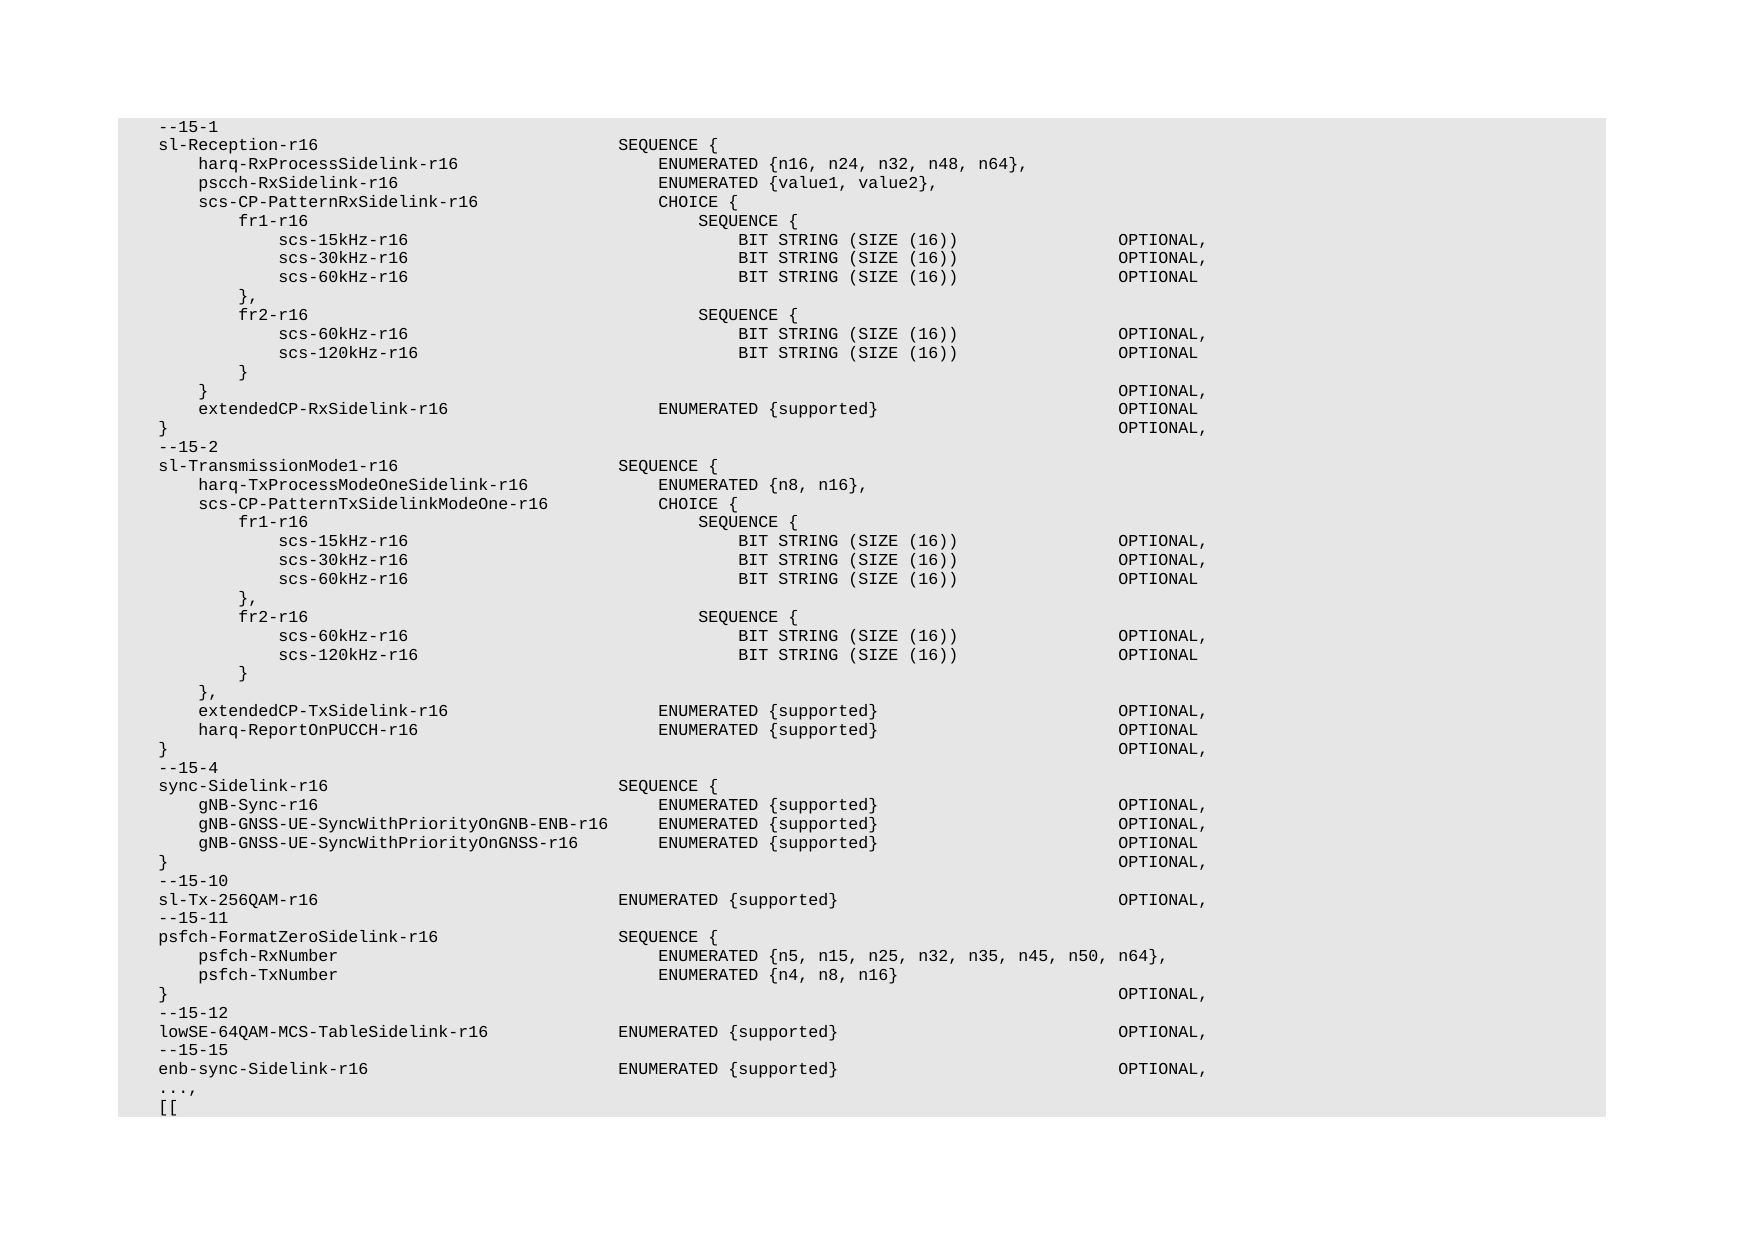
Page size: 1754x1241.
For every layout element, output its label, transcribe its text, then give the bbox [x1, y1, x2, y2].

text pscch-RxSidelink-r16 ENUMERATED {value1, value2}, [118, 175, 1606, 193]
text harq-RxProcessSidelink-r16 ENUMERATED {n16, n24, n32, n48, n64}, [118, 156, 1606, 175]
text extendedCP-TxSidelink-r16 ENUMERATED {supported} OPTIONAL, [118, 703, 1606, 721]
text gNB-GNSS-UE-SyncWithPriorityOnGNSS-r16 ENUMERATED {supported} OPTIONAL [118, 834, 1606, 853]
text scs-60kHz-r16 BIT STRING (SIZE (16)) OPTIONAL [118, 571, 1606, 589]
text harq-ReportOnPUCCH-r16 ENUMERATED {supported} OPTIONAL [118, 721, 1606, 740]
text --15-1 [118, 118, 1606, 137]
text --15-2 [118, 439, 1606, 457]
text fr2-r16 SEQUENCE { [118, 307, 1606, 326]
text scs-30kHz-r16 BIT STRING (SIZE (16)) OPTIONAL, [118, 250, 1606, 269]
text sl-Tx-256QAM-r16 ENUMERATED {supported} OPTIONAL, [118, 891, 1606, 910]
text scs-60kHz-r16 BIT STRING (SIZE (16)) OPTIONAL, [118, 326, 1606, 344]
text psfch-TxNumber ENUMERATED {n4, n8, n16} [118, 967, 1606, 985]
text ..., [118, 1080, 1606, 1098]
text fr1-r16 SEQUENCE { [118, 212, 1606, 231]
text psfch-RxNumber ENUMERATED {n5, n15, n25, n32, n35, n45, n50, n64}, [118, 948, 1606, 967]
text scs-CP-PatternTxSidelinkModeOne-r16 CHOICE { [118, 495, 1606, 514]
text --15-4 [118, 759, 1606, 778]
text lowSE-64QAM-MCS-TableSidelink-r16 ENUMERATED {supported} OPTIONAL, [118, 1023, 1606, 1042]
text }, [118, 589, 1606, 608]
text fr2-r16 SEQUENCE { [118, 608, 1606, 627]
text gNB-Sync-r16 ENUMERATED {supported} OPTIONAL, [118, 797, 1606, 816]
text scs-CP-PatternRxSidelink-r16 CHOICE { [118, 193, 1606, 212]
text } OPTIONAL, [118, 740, 1606, 759]
text fr1-r16 SEQUENCE { [118, 514, 1606, 533]
text } OPTIONAL, [118, 985, 1606, 1004]
text sl-TransmissionMode1-r16 SEQUENCE { [118, 457, 1606, 476]
text harq-TxProcessModeOneSidelink-r16 ENUMERATED {n8, n16}, [118, 476, 1606, 495]
text }, [118, 684, 1606, 703]
text scs-30kHz-r16 BIT STRING (SIZE (16)) OPTIONAL, [118, 552, 1606, 571]
text --15-15 [118, 1042, 1606, 1061]
text enb-sync-Sidelink-r16 ENUMERATED {supported} OPTIONAL, [118, 1061, 1606, 1080]
text } [118, 665, 1606, 684]
text } OPTIONAL, [118, 382, 1606, 401]
text scs-15kHz-r16 BIT STRING (SIZE (16)) OPTIONAL, [118, 231, 1606, 250]
text --15-11 [118, 910, 1606, 929]
text } OPTIONAL, [118, 420, 1606, 439]
text extendedCP-RxSidelink-r16 ENUMERATED {supported} OPTIONAL [118, 401, 1606, 420]
text } [118, 363, 1606, 382]
text --15-10 [118, 872, 1606, 891]
text sl-Reception-r16 SEQUENCE { [118, 137, 1606, 156]
text psfch-FormatZeroSidelink-r16 SEQUENCE { [118, 929, 1606, 948]
text } OPTIONAL, [118, 853, 1606, 872]
text }, [118, 288, 1606, 307]
text scs-60kHz-r16 BIT STRING (SIZE (16)) OPTIONAL, [118, 627, 1606, 646]
text scs-60kHz-r16 BIT STRING (SIZE (16)) OPTIONAL [118, 269, 1606, 288]
text gNB-GNSS-UE-SyncWithPriorityOnGNB-ENB-r16 ENUMERATED {supported} OPTIONAL, [118, 816, 1606, 834]
text scs-120kHz-r16 BIT STRING (SIZE (16)) OPTIONAL [118, 646, 1606, 665]
text --15-12 [118, 1004, 1606, 1023]
text [[ [118, 1098, 1606, 1117]
text sync-Sidelink-r16 SEQUENCE { [118, 778, 1606, 797]
text scs-120kHz-r16 BIT STRING (SIZE (16)) OPTIONAL [118, 344, 1606, 363]
text scs-15kHz-r16 BIT STRING (SIZE (16)) OPTIONAL, [118, 533, 1606, 552]
